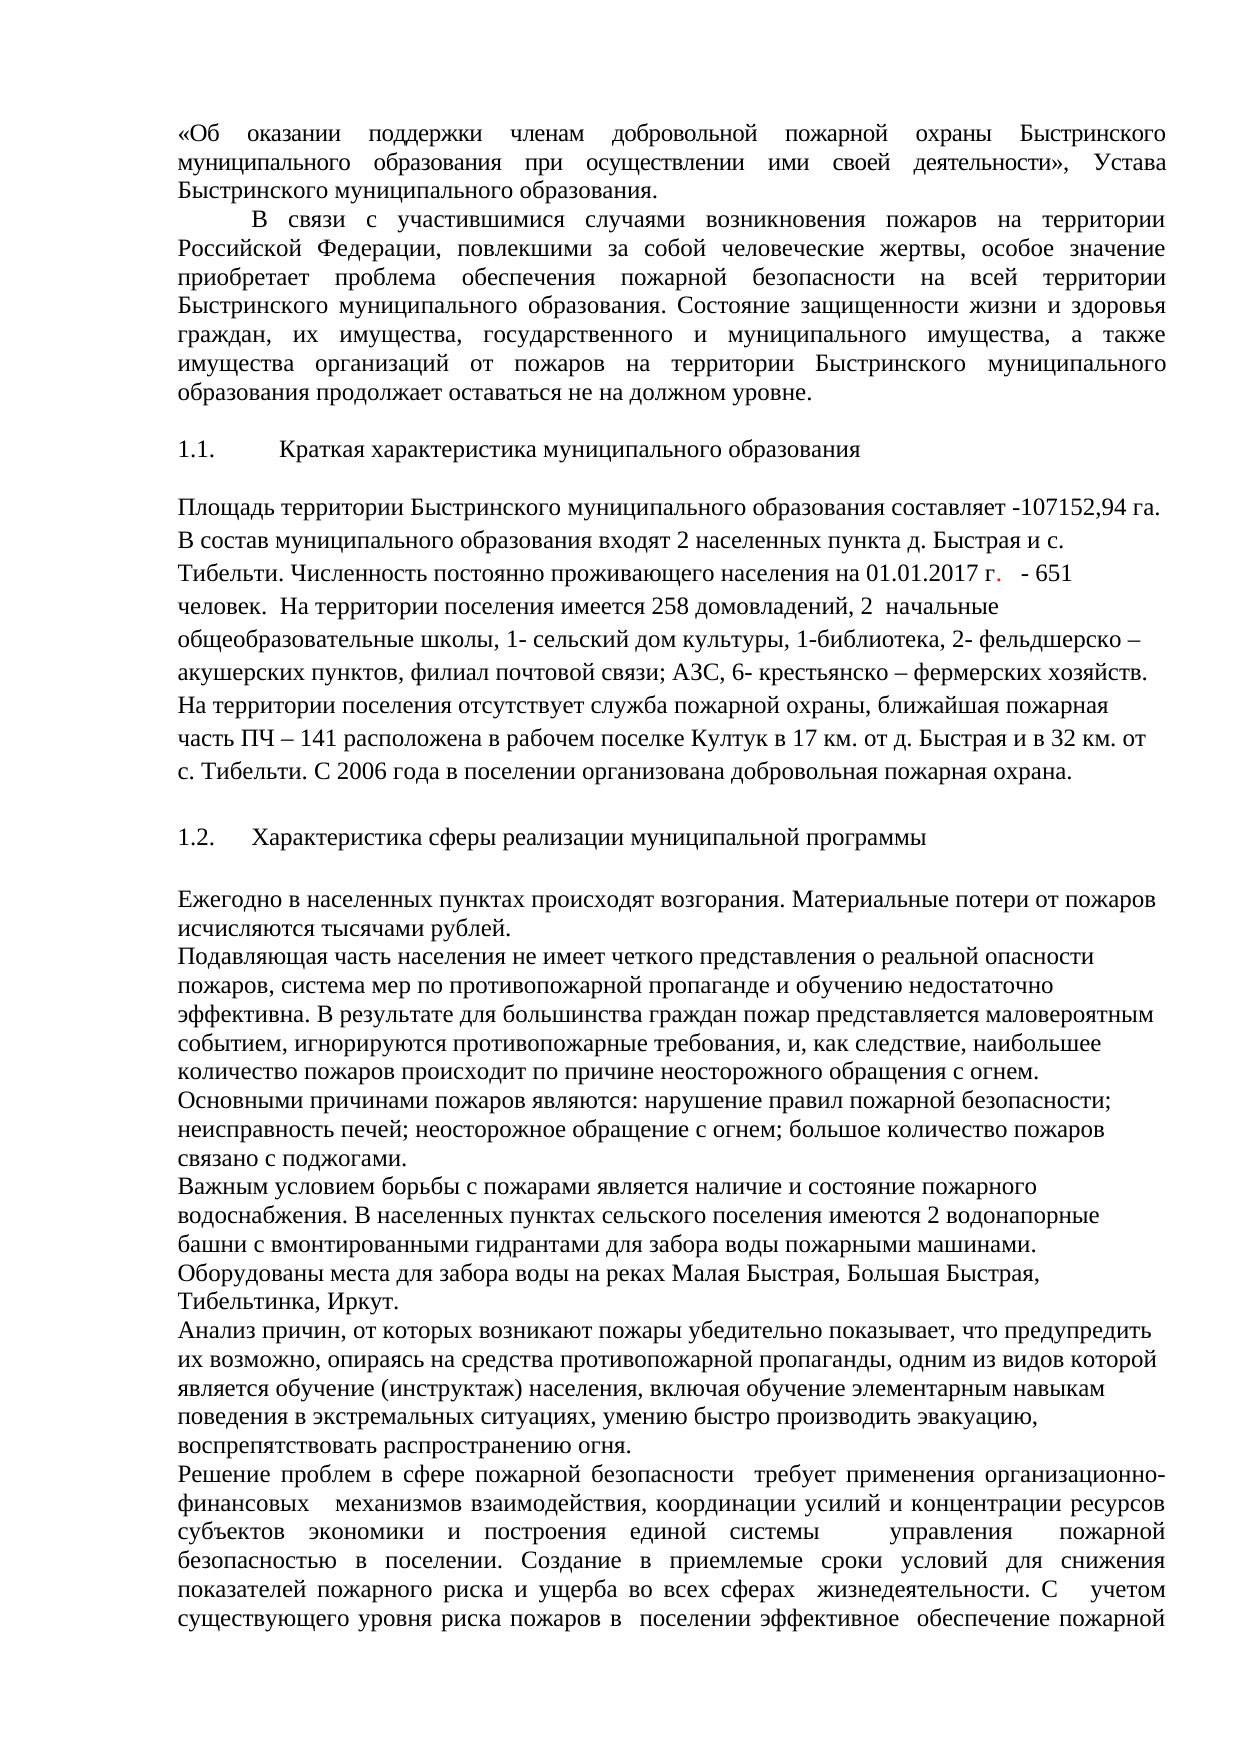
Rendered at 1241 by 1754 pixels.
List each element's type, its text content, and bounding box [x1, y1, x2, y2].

text В связи с участившимися случаями возникновения пожаров на территории Российской Федерации, повлекшими за собой человеческие жертвы, особое значение приобретает проблема обеспечения пожарной безопасности на всей территории Быстринского муниципального образования. Состояние защищенности жизни и здоровья граждан, их имущества, государственного и муниципального имущества, а также имущества организаций от пожаров на территории Быстринского муниципального образования продолжает оставаться не на должном уровне. [177, 204, 1167, 406]
text Анализ причин, от которых возникают пожары убедительно показывает, что предупредить их возможно, опираясь на средства противопожарной пропаганды, одним из видов которой является обучение (инструктаж) населения, включая обучение элементарным навыкам поведения в экстремальных ситуациях, умению быстро производить эвакуацию, воспрепятствовать распространению огня. [177, 1315, 1167, 1459]
text На территории поселения отсутствует служба пожарной охраны, ближайшая пожарная часть ПЧ – 141 расположена в рабочем поселке Култук в 17 км. от д. Быстрая и в 32 км. от с. Тибельти. С 2006 года в поселении организована добровольная пожарная охрана. [177, 690, 1167, 785]
text Основными причинами пожаров являются: нарушение правил пожарной безопасности; неисправность печей; неосторожное обращение с огнем; большое количество пожаров связано с поджогами. [177, 1085, 1167, 1171]
list Краткая характеристика муниципального образования [177, 434, 1167, 463]
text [177, 118, 1167, 204]
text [177, 1459, 1167, 1631]
text Ежегодно в населенных пунктах происходят возгорания. Материальные потери от пожаров исчисляются тысячами рублей. [177, 884, 1167, 941]
text Площадь территории Быстринского муниципального образования составляет -107152,94 га. В состав муниципального образования входят 2 населенных пункта д. Быстрая и с. Тибельти. Численность постоянно проживающего населения на 01.01.2017 г. - 651 человек. На территории поселения имеется 258 домовладений, 2 начальные общеобразовательные школы, 1- сельский дом культуры, 1-библиотека, 2- фельдшерско – акушерских пунктов, филиал почтовой связи; АЗС, 6- крестьянско – фермерских хозяйств. [177, 492, 1167, 686]
list Характеристика сферы реализации муниципальной программы [177, 822, 1167, 851]
text Подавляющая часть населения не имеет четкого представления о реальной опасности пожаров, система мер по противопожарной пропаганде и обучению недостаточно эффективна. В результате для большинства граждан пожар представляется маловероятным событием, игнорируются противопожарные требования, и, как следствие, наибольшее количество пожаров происходит по причине неосторожного обращения с огнем. [177, 941, 1167, 1085]
text Важным условием борьбы с пожарами является наличие и состояние пожарного водоснабжения. В населенных пунктах сельского поселения имеются 2 водонапорные башни с вмонтированными гидрантами для забора воды пожарными машинами. Оборудованы места для забора воды на реках Малая Быстрая, Большая Быстрая, Тибельтинка, Иркут. [177, 1171, 1167, 1315]
